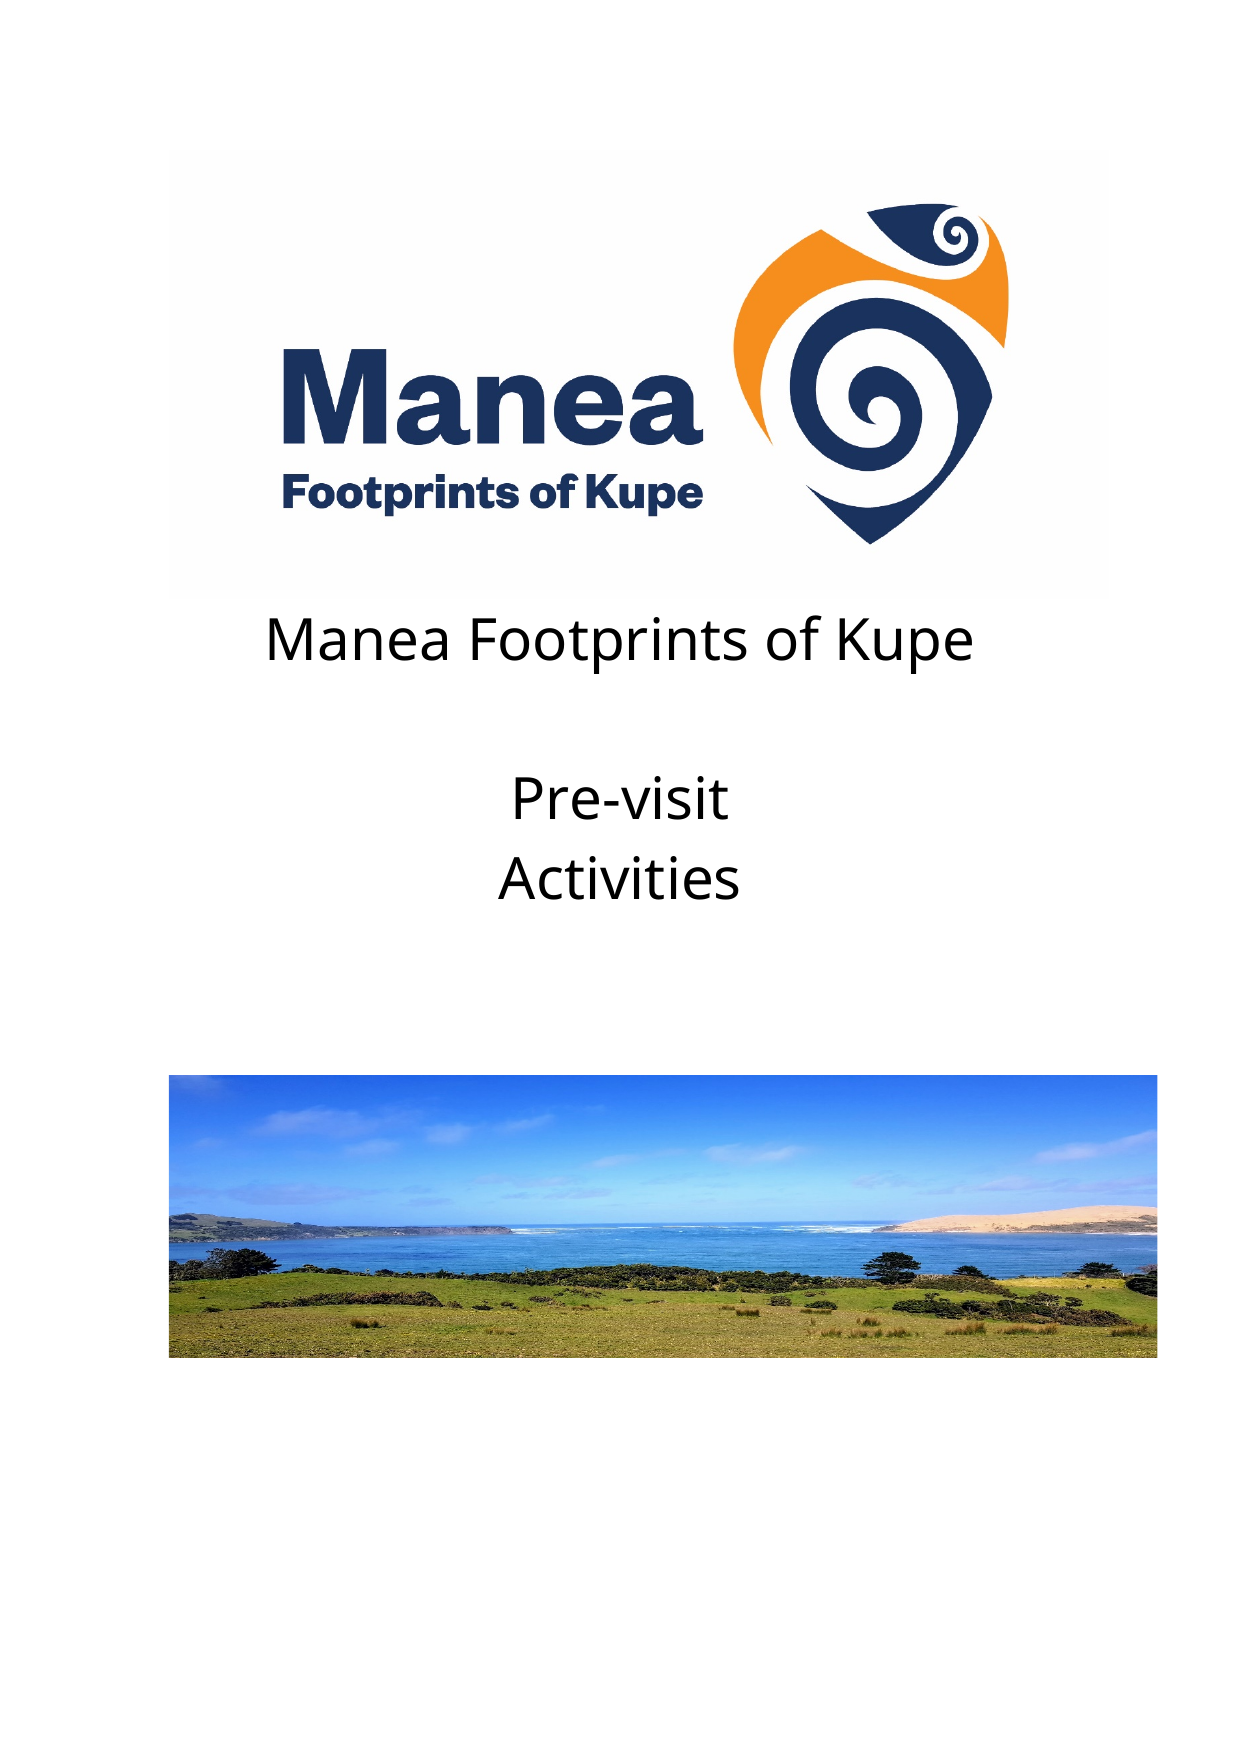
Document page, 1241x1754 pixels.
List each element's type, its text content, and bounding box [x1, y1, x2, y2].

text Pre-visit [150, 757, 1090, 837]
text Activities [150, 837, 1090, 916]
text Manea Footprints of Kupe [150, 598, 1090, 678]
